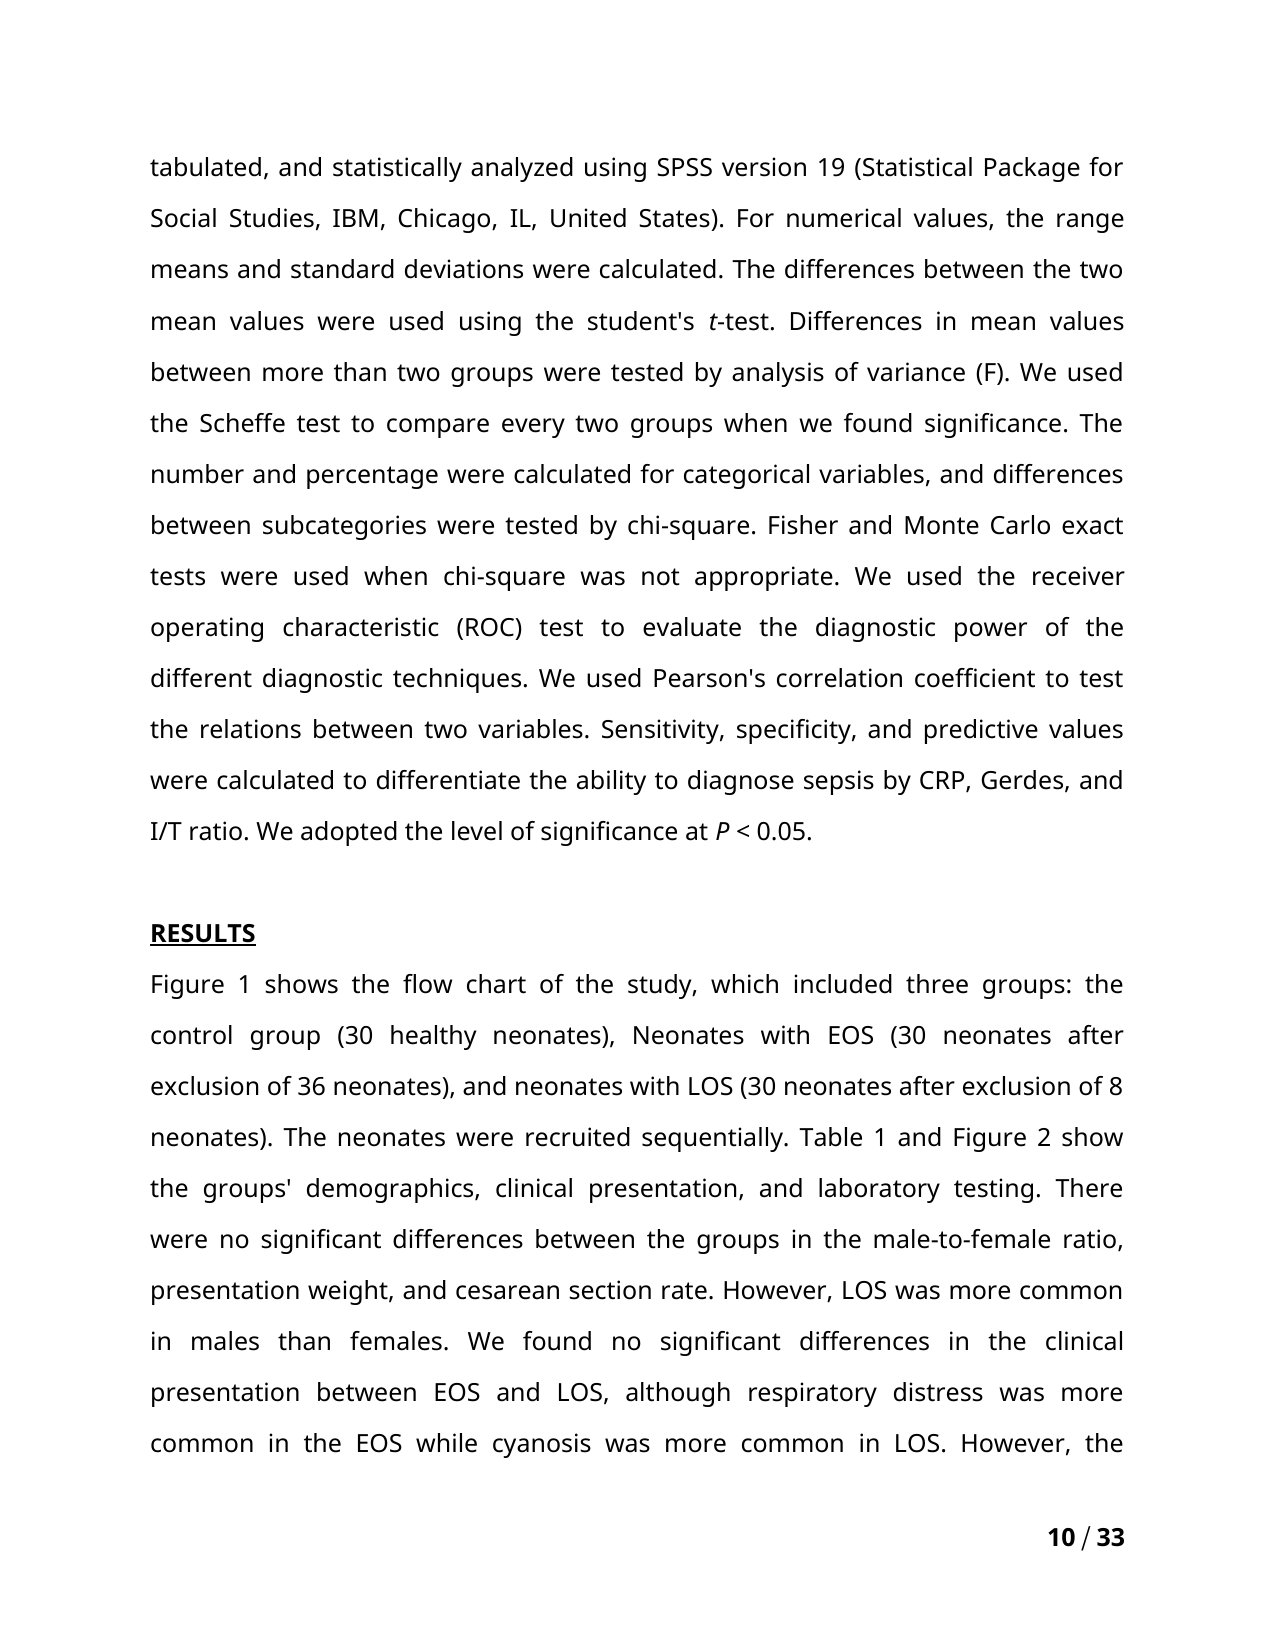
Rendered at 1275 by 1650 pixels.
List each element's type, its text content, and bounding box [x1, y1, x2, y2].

text RESULTS [150, 916, 1125, 950]
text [150, 967, 1125, 1460]
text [150, 150, 1125, 848]
